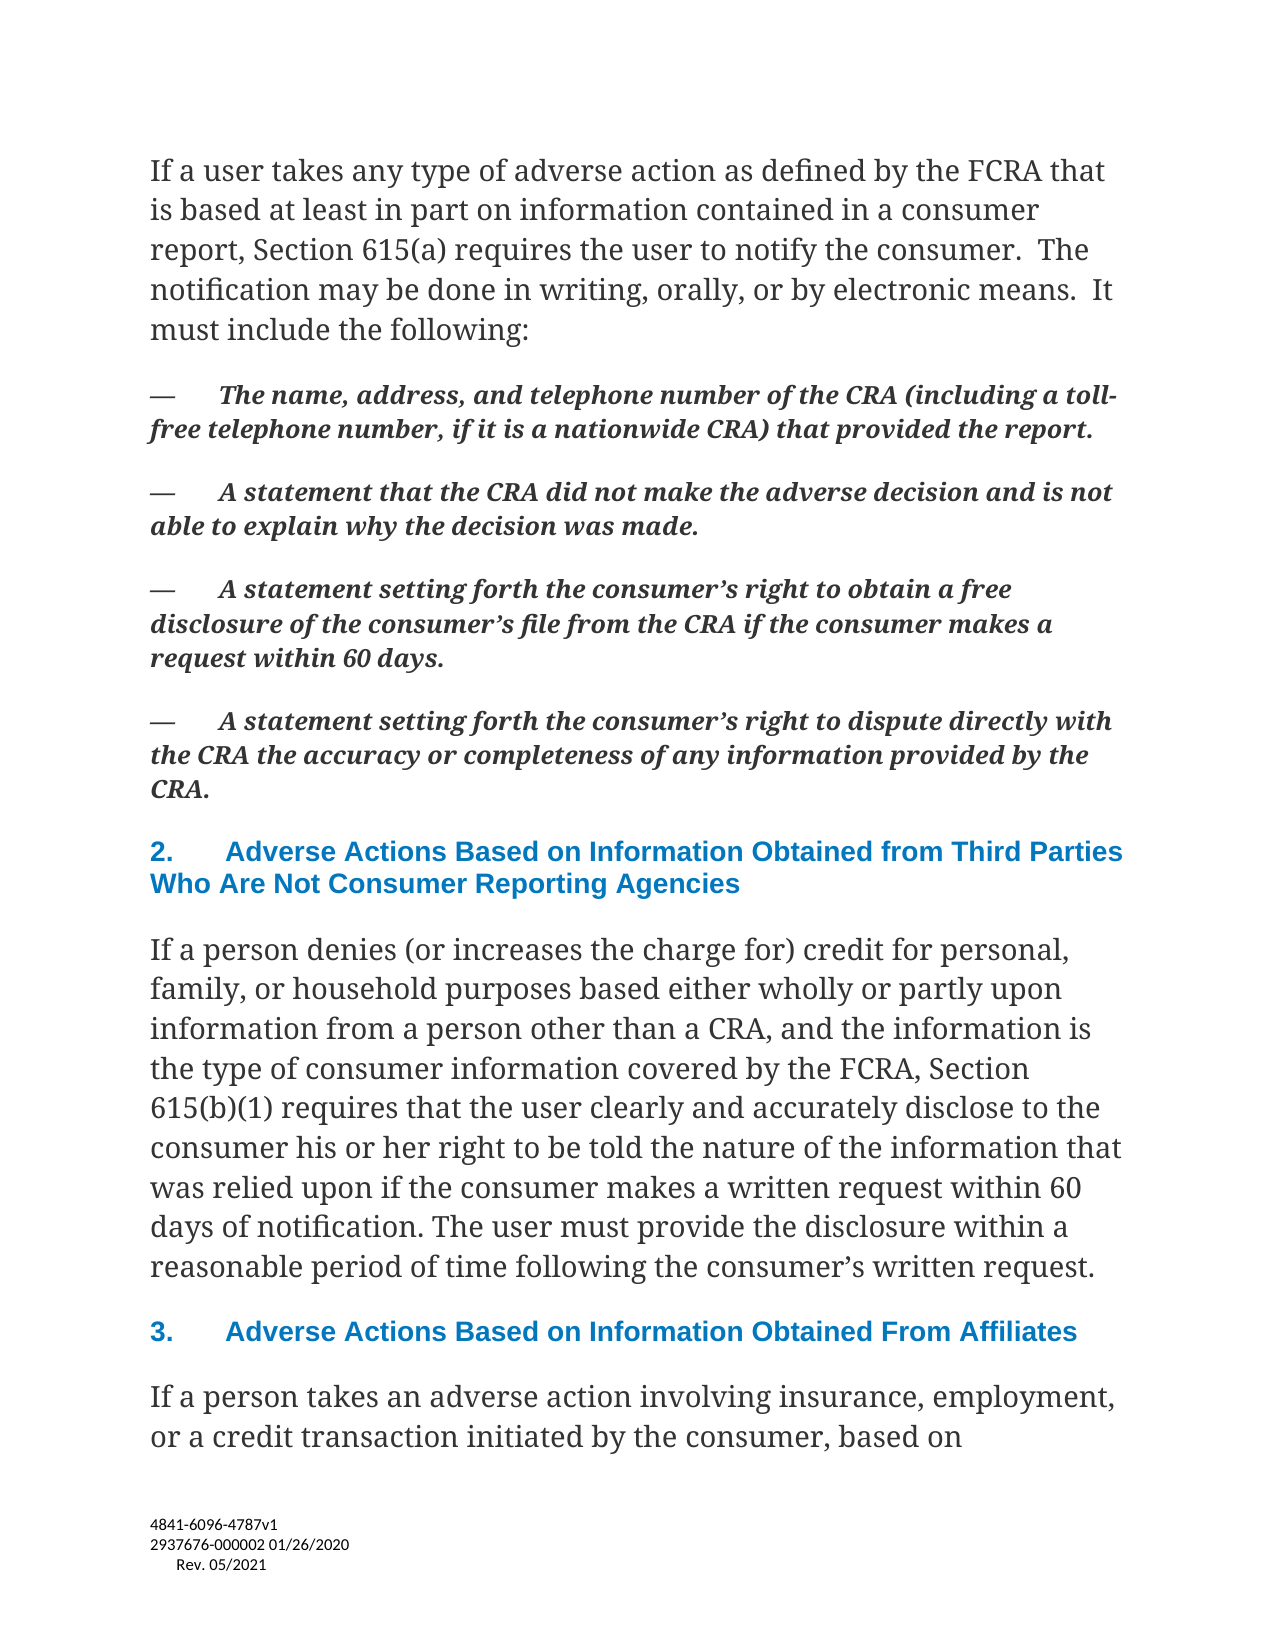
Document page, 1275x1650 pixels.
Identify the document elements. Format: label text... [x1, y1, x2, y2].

text — The name, address, and telephone number of the CRA (including a toll-free telephone number, if it is a nationwide CRA) that provided the report. [150, 378, 1125, 446]
text 2. Adverse Actions Based on Information Obtained from Third Parties Who Are Not Consumer Reporting Agencies [150, 835, 1125, 900]
text 3. Adverse Actions Based on Information Obtained From Affiliates [150, 1315, 1125, 1348]
text — A statement setting forth the consumer’s right to obtain a free disclosure of the consumer’s file from the CRA if the consumer makes a request within 60 days. [150, 572, 1125, 674]
text — A statement setting forth the consumer’s right to dispute directly with the CRA the accuracy or completeness of any information provided by the CRA. [150, 703, 1125, 806]
text — A statement that the CRA did not make the adverse decision and is not able to explain why the decision was made. [150, 475, 1125, 543]
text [150, 1377, 1125, 1456]
text If a person denies (or increases the charge for) credit for personal, family, or household purposes based either wholly or partly upon information from a person other than a CRA, and the information is the type of consumer information covered by the FCRA, Section 615(b)(1) requires that the user clearly and accurately disclose to the consumer his or her right to be told the nature of the information that was relied upon if the consumer makes a written request within 60 days of notification. The user must provide the disclosure within a reasonable period of time following the consumer’s written request. [150, 929, 1125, 1286]
text If a user takes any type of adverse action as defined by the FCRA that is based at least in part on information contained in a consumer report, Section 615(a) requires the user to notify the consumer. The notification may be done in writing, orally, or by electronic means. It must include the following: [150, 150, 1125, 348]
